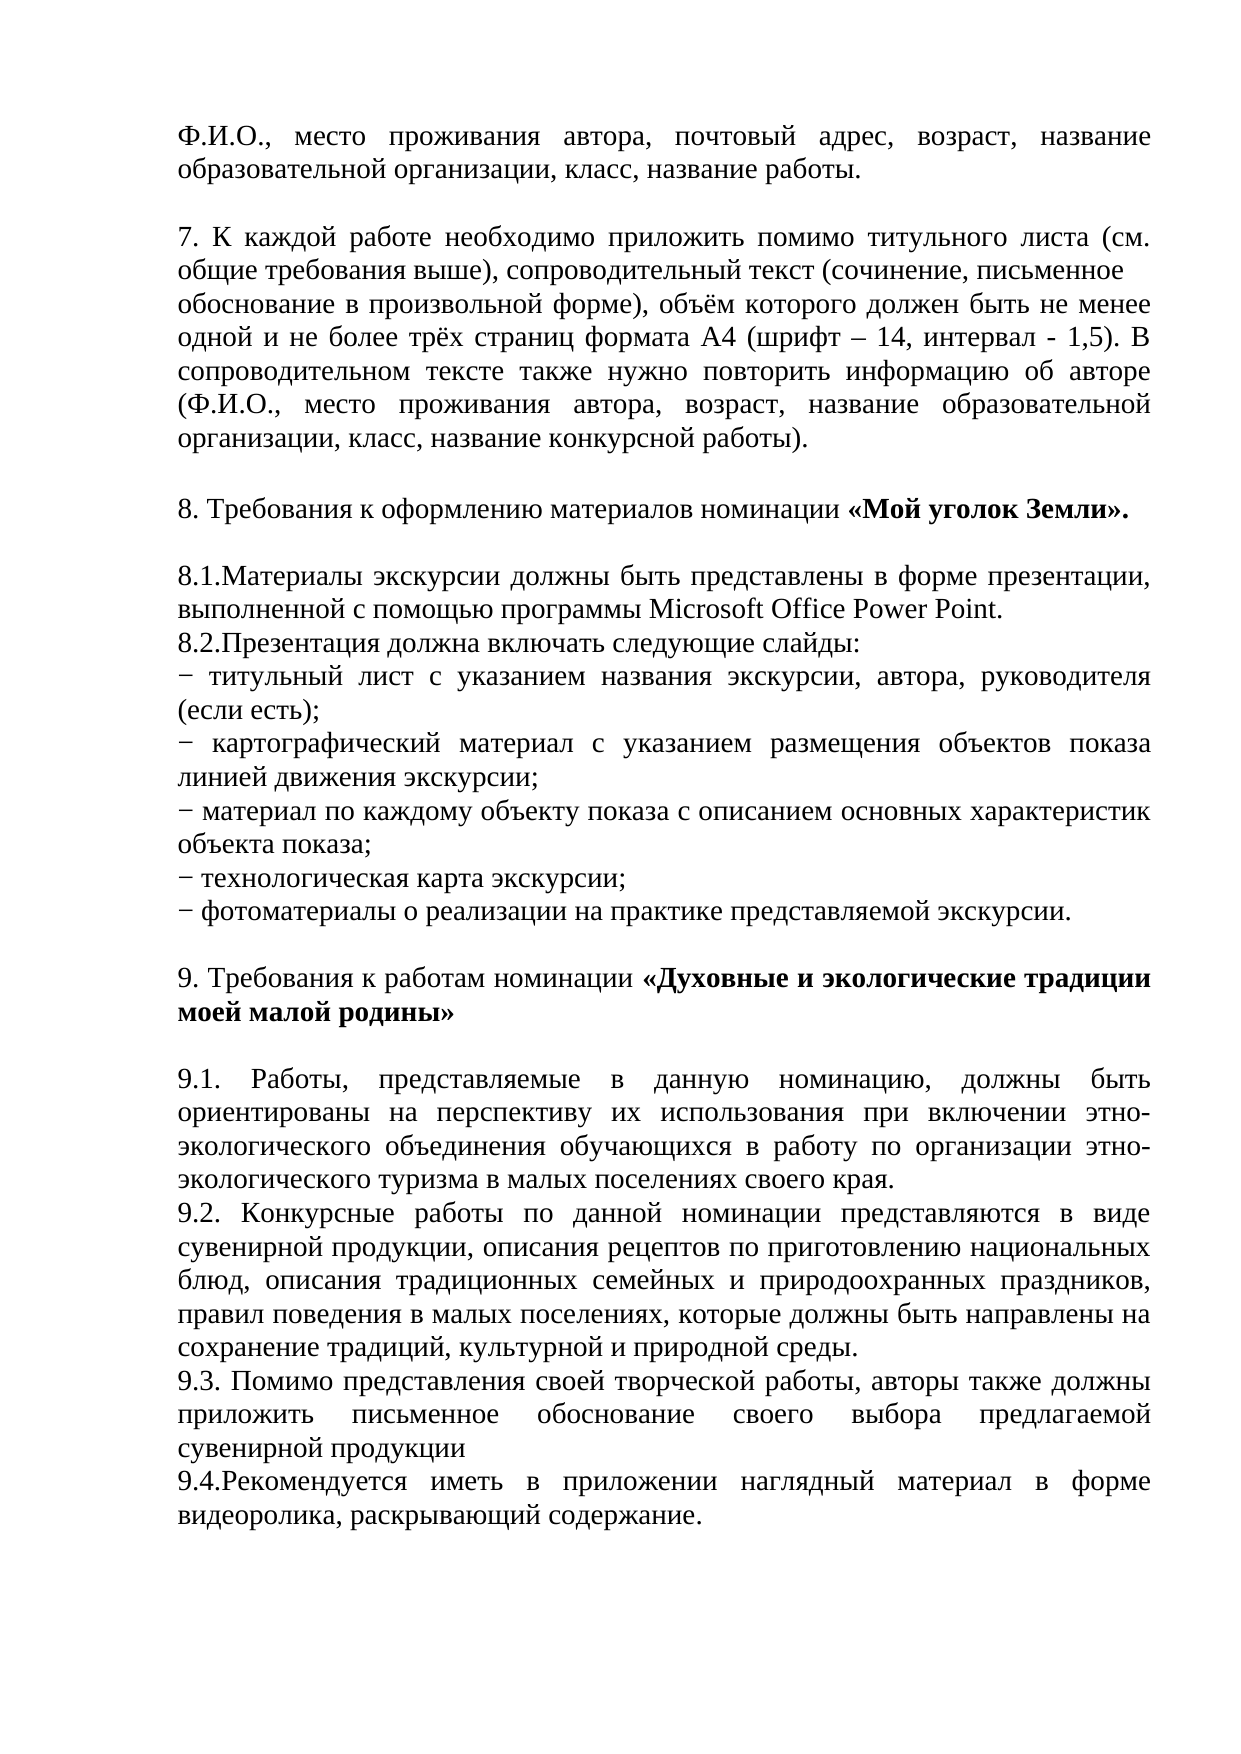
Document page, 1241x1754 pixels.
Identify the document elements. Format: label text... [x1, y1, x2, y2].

text 9.3. Помимо представления своей творческой работы, авторы также должны приложить письменное обоснование своего выбора предлагаемой сувенирной продукции [177, 1363, 1152, 1463]
text − фотоматериалы о реализации на практике представляемой экскурсии. [177, 893, 1152, 927]
text Ф.И.О., место проживания автора, почтовый адрес, возраст, название образовательной организации, класс, название работы. [177, 118, 1152, 185]
text 9.2. Конкурсные работы по данной номинации представляются в виде сувенирной продукции, описания рецептов по приготовлению национальных блюд, описания традиционных семейных и природоохранных праздников, правил поведения в малых поселениях, которые должны быть направлены на сохранение традиций, культурной и природной среды. [177, 1195, 1152, 1363]
text 9.1. Работы, представляемые в данную номинацию, должны быть ориентированы на перспективу их использования при включении этно-экологического объединения обучающихся в работу по организации этно-экологического туризма в малых поселениях своего края. [177, 1061, 1152, 1195]
text 8. Требования к оформлению материалов номинации «Мой уголок Земли». [177, 491, 1152, 524]
text − титульный лист с указанием названия экскурсии, автора, руководителя (если есть); [177, 658, 1152, 726]
text 8.2.Презентация должна включать следующие слайды: [177, 625, 1152, 658]
text 9.4.Рекомендуется иметь в приложении наглядный материал в форме видеоролика, раскрывающий содержание. [177, 1463, 1152, 1531]
text − материал по каждому объекту показа с описанием основных характеристик объекта показа; [177, 793, 1152, 860]
text − технологическая карта экскурсии; [177, 860, 1152, 893]
text 7. К каждой работе необходимо приложить помимо титульного листа (см. общие требования выше), сопроводительный текст (сочинение, письменное [177, 219, 1152, 286]
text − картографический материал с указанием размещения объектов показа линией движения экскурсии; [177, 726, 1152, 793]
text обоснование в произвольной форме), объём которого должен быть не менее одной и не более трёх страниц формата А4 (шрифт – 14, интервал - 1,5). В сопроводительном тексте также нужно повторить информацию об авторе (Ф.И.О., место проживания автора, возраст, название образовательной организации, класс, название конкурсной работы). [177, 286, 1152, 453]
text 9. Требования к работам номинации «Духовные и экологические традиции моей малой родины» [177, 960, 1152, 1027]
text 8.1.Материалы экскурсии должны быть представлены в форме презентации, выполненной с помощью программы Microsoft Office Power Point. [177, 558, 1152, 625]
